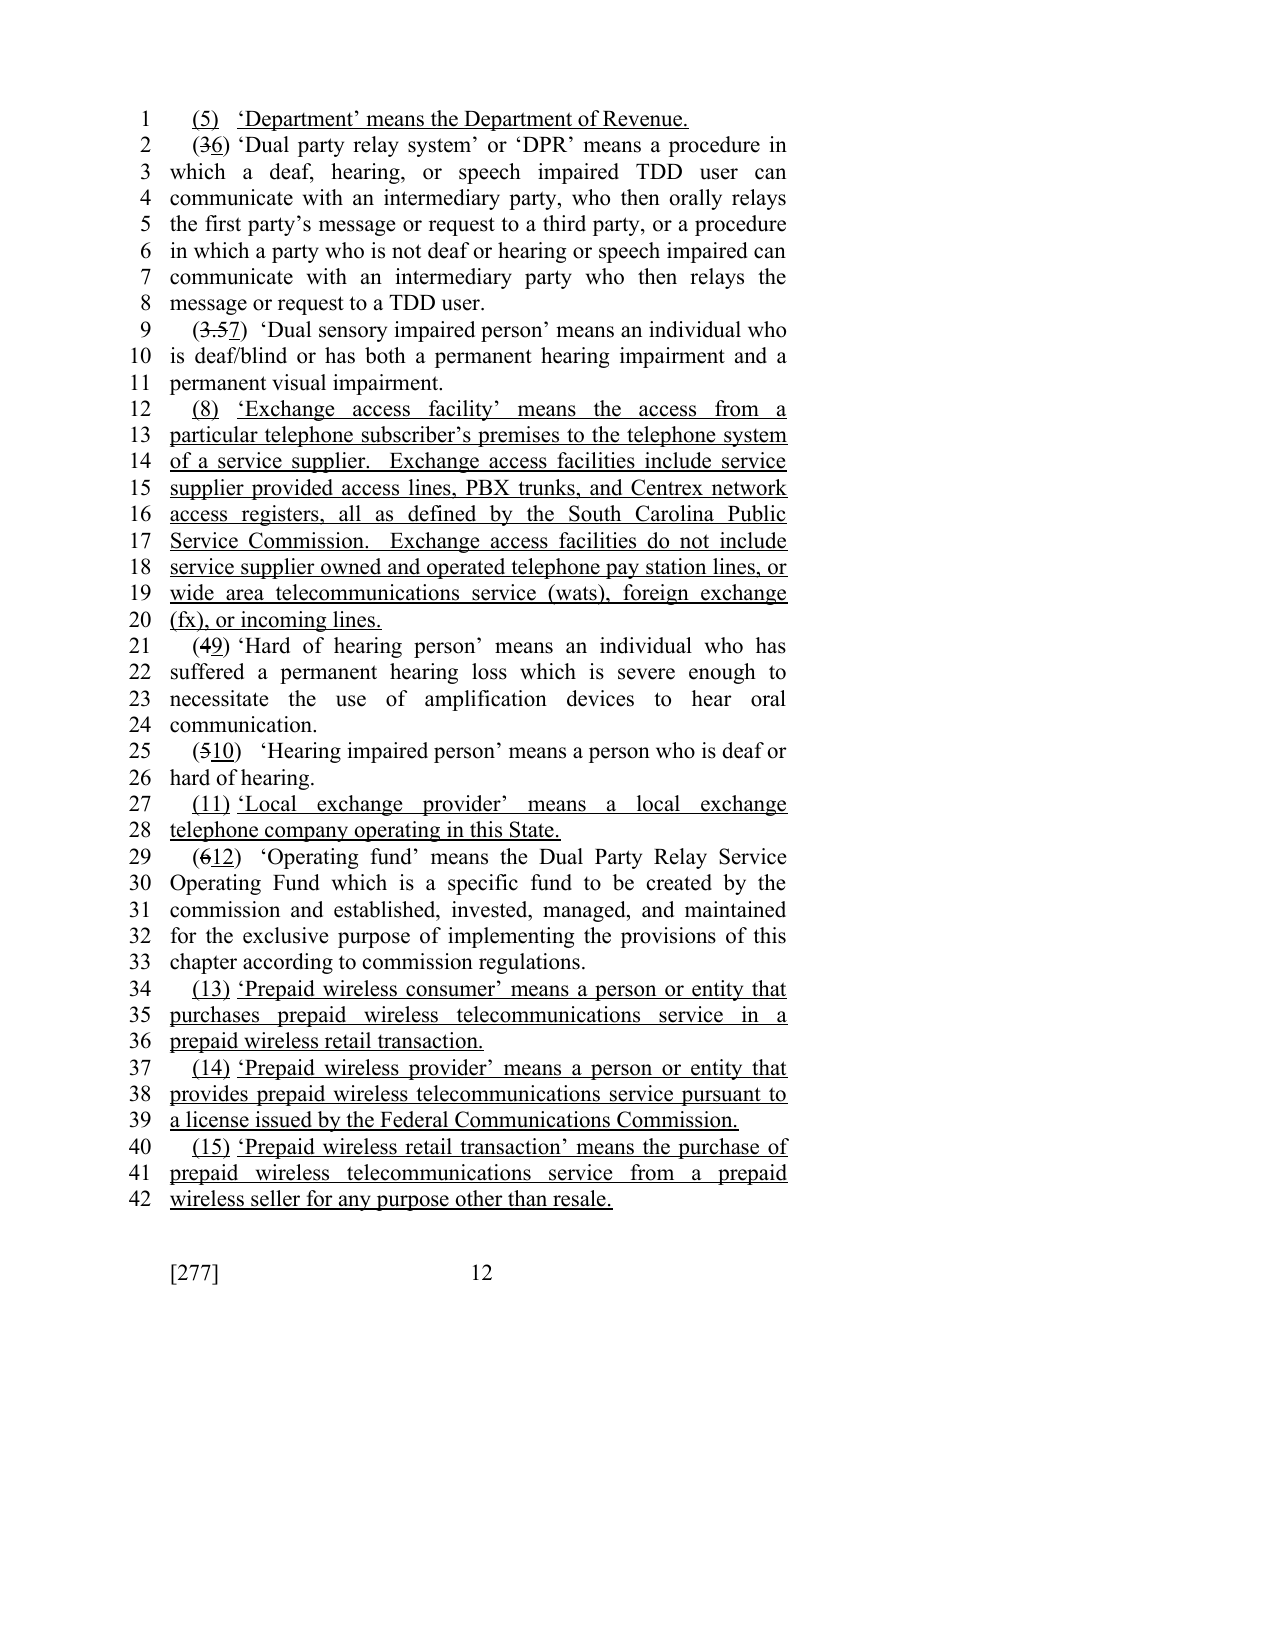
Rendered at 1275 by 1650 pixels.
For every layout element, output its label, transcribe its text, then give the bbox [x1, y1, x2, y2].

text (3.57) ‘Dual sensory impaired person’ means an individual who is deaf/blind or has both a permanent hearing impairment and a permanent visual impairment. [169, 316, 787, 395]
text (49) ‘Hard of hearing person’ means an individual who has suffered a permanent hearing loss which is severe enough to necessitate the use of amplification devices to hear oral communication. [169, 632, 787, 737]
text (15) ‘Prepaid wireless retail transaction’ means the purchase of prepaid wireless telecommunications service from a prepaid wireless seller for any purpose other than resale. [169, 1133, 787, 1182]
text (13) ‘Prepaid wireless consumer’ means a person or entity that purchases prepaid wireless telecommunications service in a prepaid wireless retail transaction. [169, 1025, 787, 1054]
text (5) ‘Department’ means the Department of Revenue. [169, 105, 787, 131]
text (14) ‘Prepaid wireless provider’ means a person or entity that provides prepaid wireless telecommunications service pursuant to a license issued by the Federal Communications Commission. [169, 1054, 787, 1103]
text (15) ‘Prepaid wireless retail transaction’ means the purchase of prepaid wireless telecommunications service from a prepaid wireless seller for any purpose other than resale. [169, 1183, 787, 1212]
text (510) ‘Hearing impaired person’ means a person who is deaf or hard of hearing. [169, 737, 787, 790]
text (36) ‘Dual party relay system’ or ‘DPR’ means a procedure in which a deaf, hearing, or speech impaired TDD user can communicate with an intermediary party, who then orally relays the first party’s message or request to a third party, or a procedure in which a party who is not deaf or hearing or speech impaired can communicate with an intermediary party who then relays the message or request to a TDD user. [169, 131, 787, 316]
text (11) ‘Local exchange provider’ means a local exchange telephone company operating in this State. [169, 790, 787, 843]
text (14) ‘Prepaid wireless provider’ means a person or entity that provides prepaid wireless telecommunications service pursuant to a license issued by the Federal Communications Commission. [169, 1104, 787, 1133]
text (13) ‘Prepaid wireless consumer’ means a person or entity that purchases prepaid wireless telecommunications service in a prepaid wireless retail transaction. [169, 975, 787, 1024]
text (612) ‘Operating fund’ means the Dual Party Relay Service Operating Fund which is a specific fund to be created by the commission and established, invested, managed, and maintained for the exclusive purpose of implementing the provisions of this chapter according to commission regulations. [169, 843, 787, 975]
